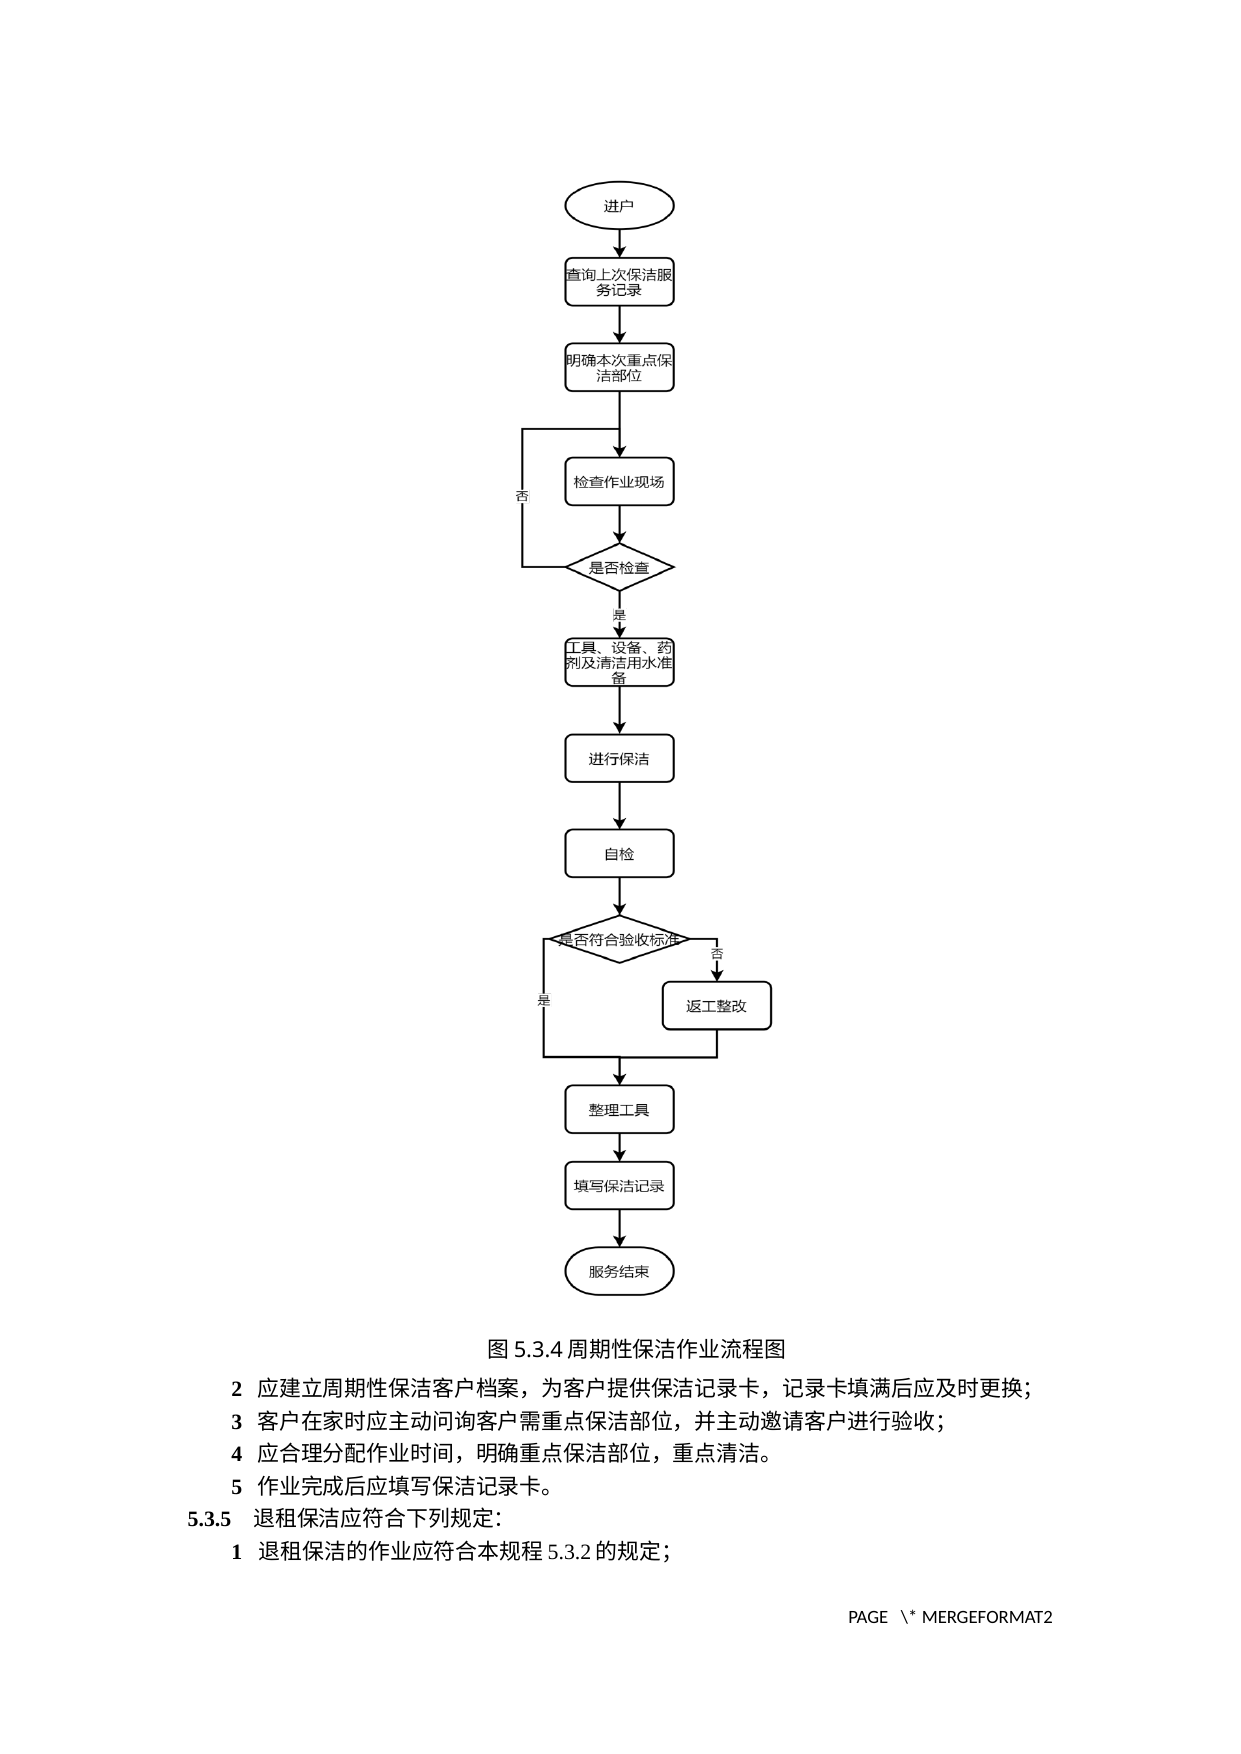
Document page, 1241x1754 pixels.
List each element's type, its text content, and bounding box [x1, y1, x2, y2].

text 1 退租保洁的作业应符合本规程5.3.2的规定； [187, 1533, 1053, 1566]
text 2 应建立周期性保洁客户档案，为客户提供保洁记录卡，记录卡填满后应及时更换； [187, 1371, 1053, 1403]
picture [491, 162, 793, 1314]
text 5.3.5 退租保洁应符合下列规定： [187, 1501, 1053, 1533]
text 4 应合理分配作业时间，明确重点保洁部位，重点清洁。 [187, 1436, 1053, 1468]
text 3 客户在家时应主动问询客户需重点保洁部位，并主动邀请客户进行验收； [187, 1403, 1053, 1436]
text 5 作业完成后应填写保洁记录卡。 [187, 1468, 1053, 1501]
text 图5.3.4周期性保洁作业流程图 [187, 1332, 1053, 1364]
